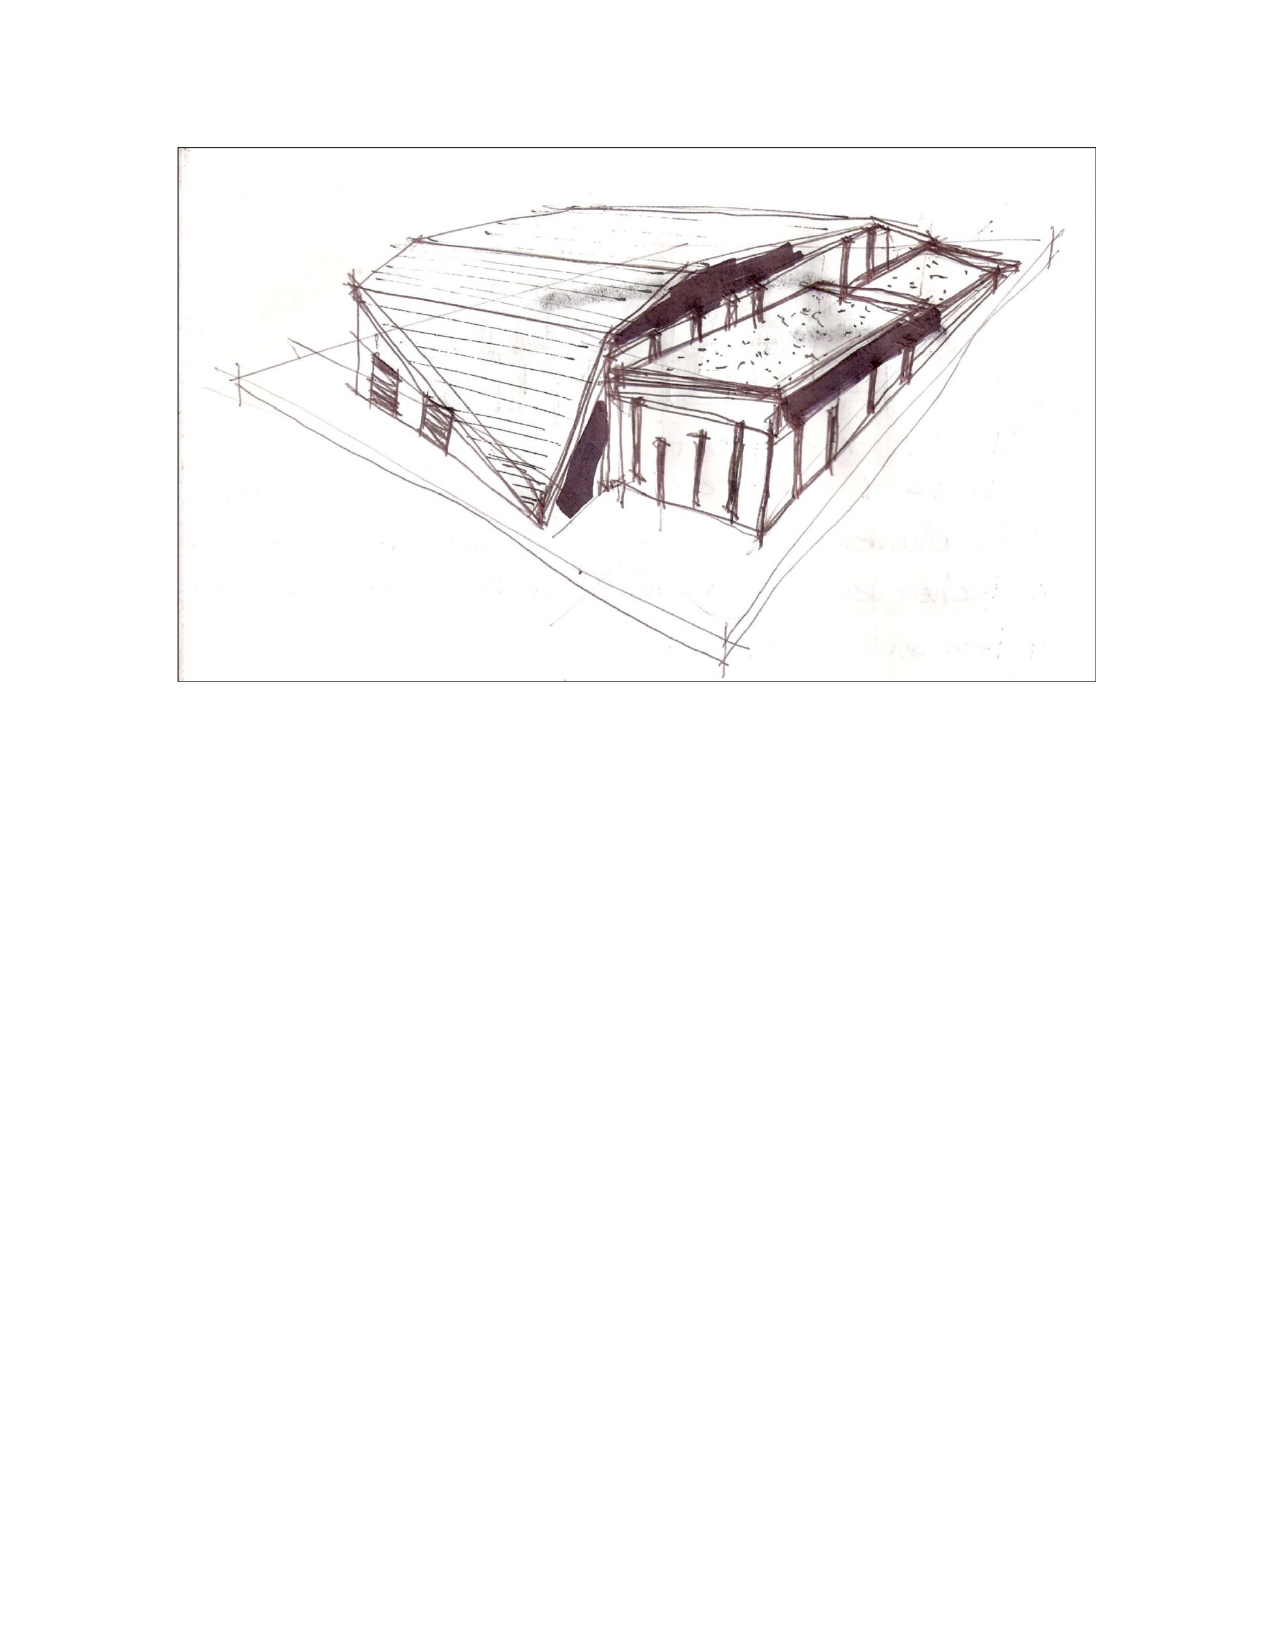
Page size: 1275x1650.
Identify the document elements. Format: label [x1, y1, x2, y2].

picture [177, 147, 1096, 682]
